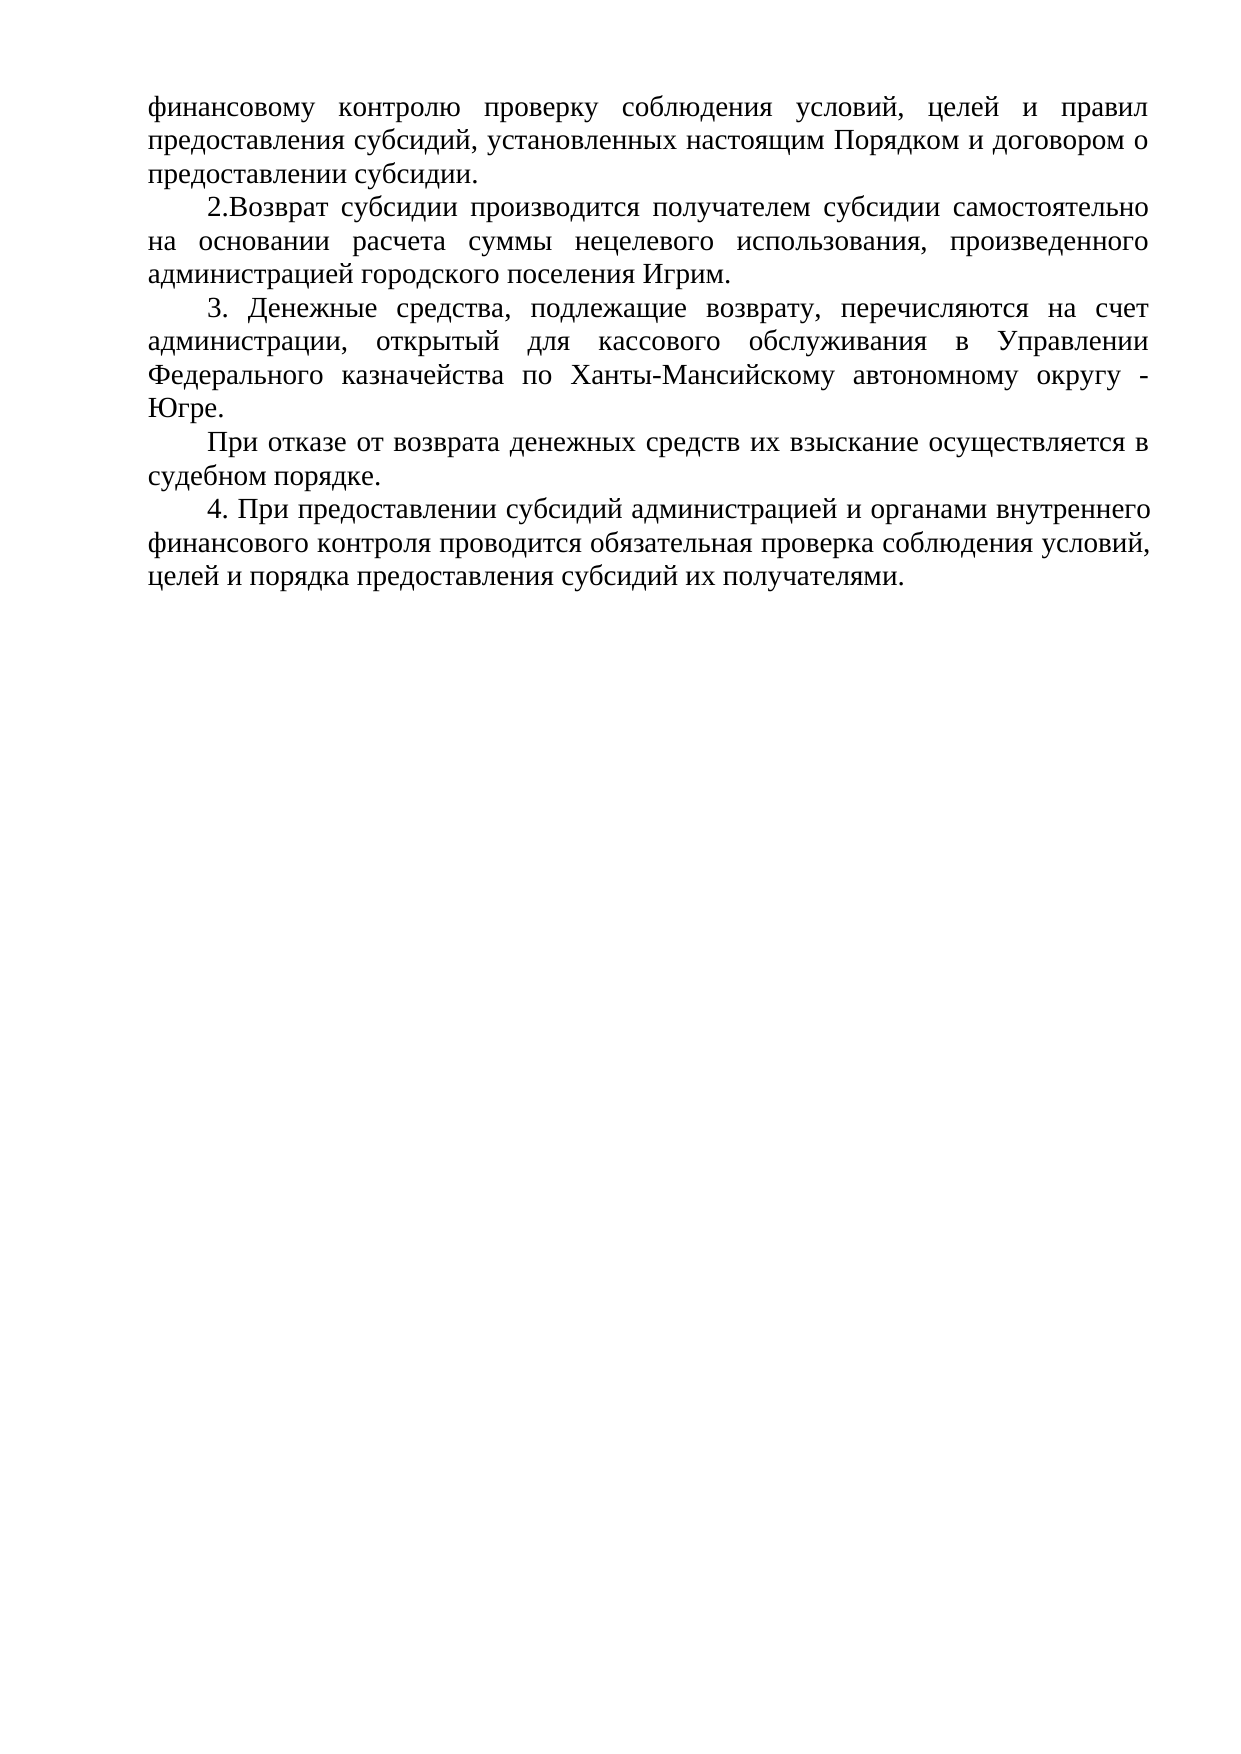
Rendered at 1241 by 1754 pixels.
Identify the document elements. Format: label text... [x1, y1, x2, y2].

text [148, 89, 1149, 189]
text 2.Возврат субсидии производится получателем субсидии самостоятельно на основании расчета суммы нецелевого использования, произведенного администрацией городского поселения Игрим. [148, 189, 1149, 290]
text 4. При предоставлении субсидий администрацией и органами внутреннего финансового контроля проводится обязательная проверка соблюдения условий, целей и порядка предоставления субсидий их получателями. [148, 491, 1152, 592]
text 3. Денежные средства, подлежащие возврату, перечисляются на счет администрации, открытый для кассового обслуживания в Управлении Федерального казначейства по Ханты-Мансийскому автономному округу - Югре. [148, 290, 1149, 424]
text При отказе от возврата денежных средств их взыскание осуществляется в судебном порядке. [148, 424, 1149, 491]
